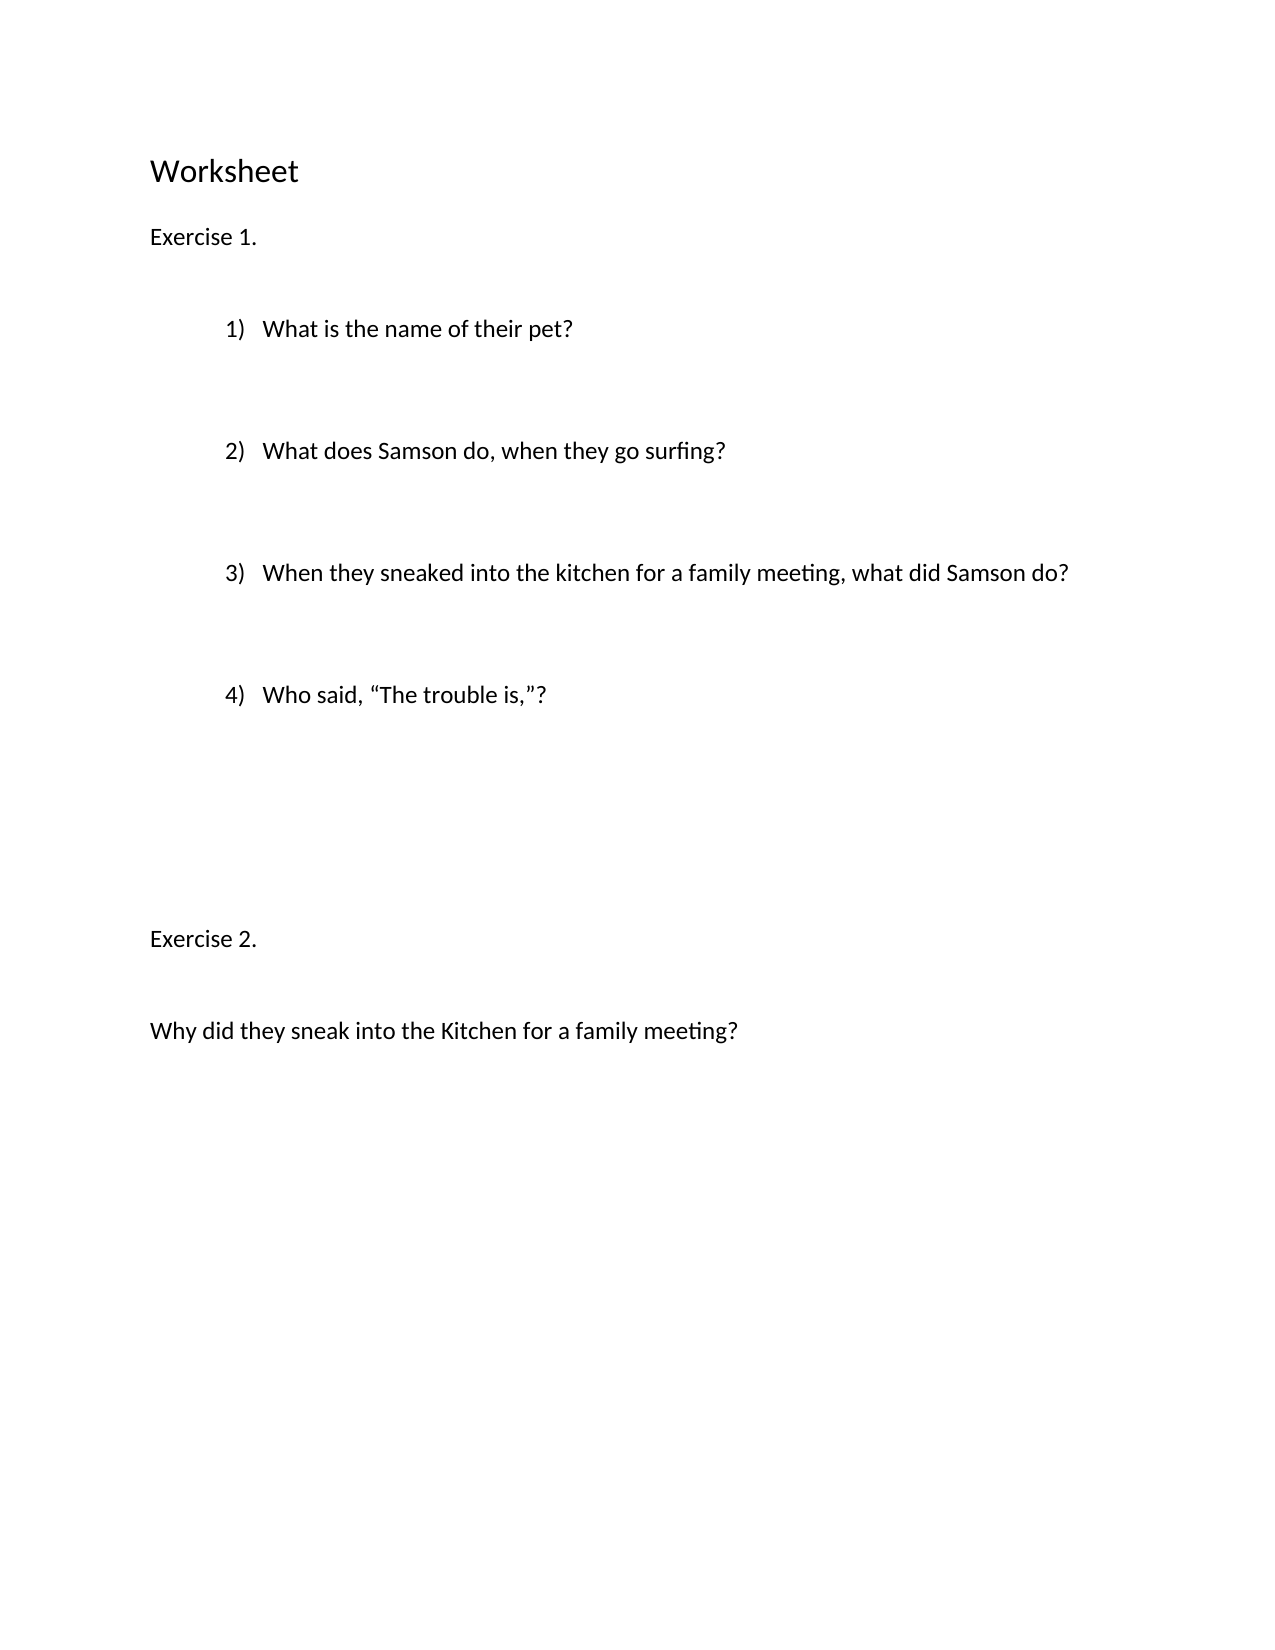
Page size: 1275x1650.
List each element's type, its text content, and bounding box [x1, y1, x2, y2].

list Who said, “The trouble is,”? [225, 679, 1125, 709]
text Exercise 1. [150, 221, 1125, 252]
text Why did they sneak into the Kitchen for a family meeting? [150, 1015, 1125, 1045]
list When they sneaked into the kitchen for a family meeting, what did Samson do? [225, 557, 1125, 587]
list What does Samson do, when they go surfing? [225, 435, 1125, 465]
text Worksheet [150, 150, 1125, 191]
list What is the name of their pet? [225, 313, 1125, 343]
text Exercise 2. [150, 923, 1125, 954]
